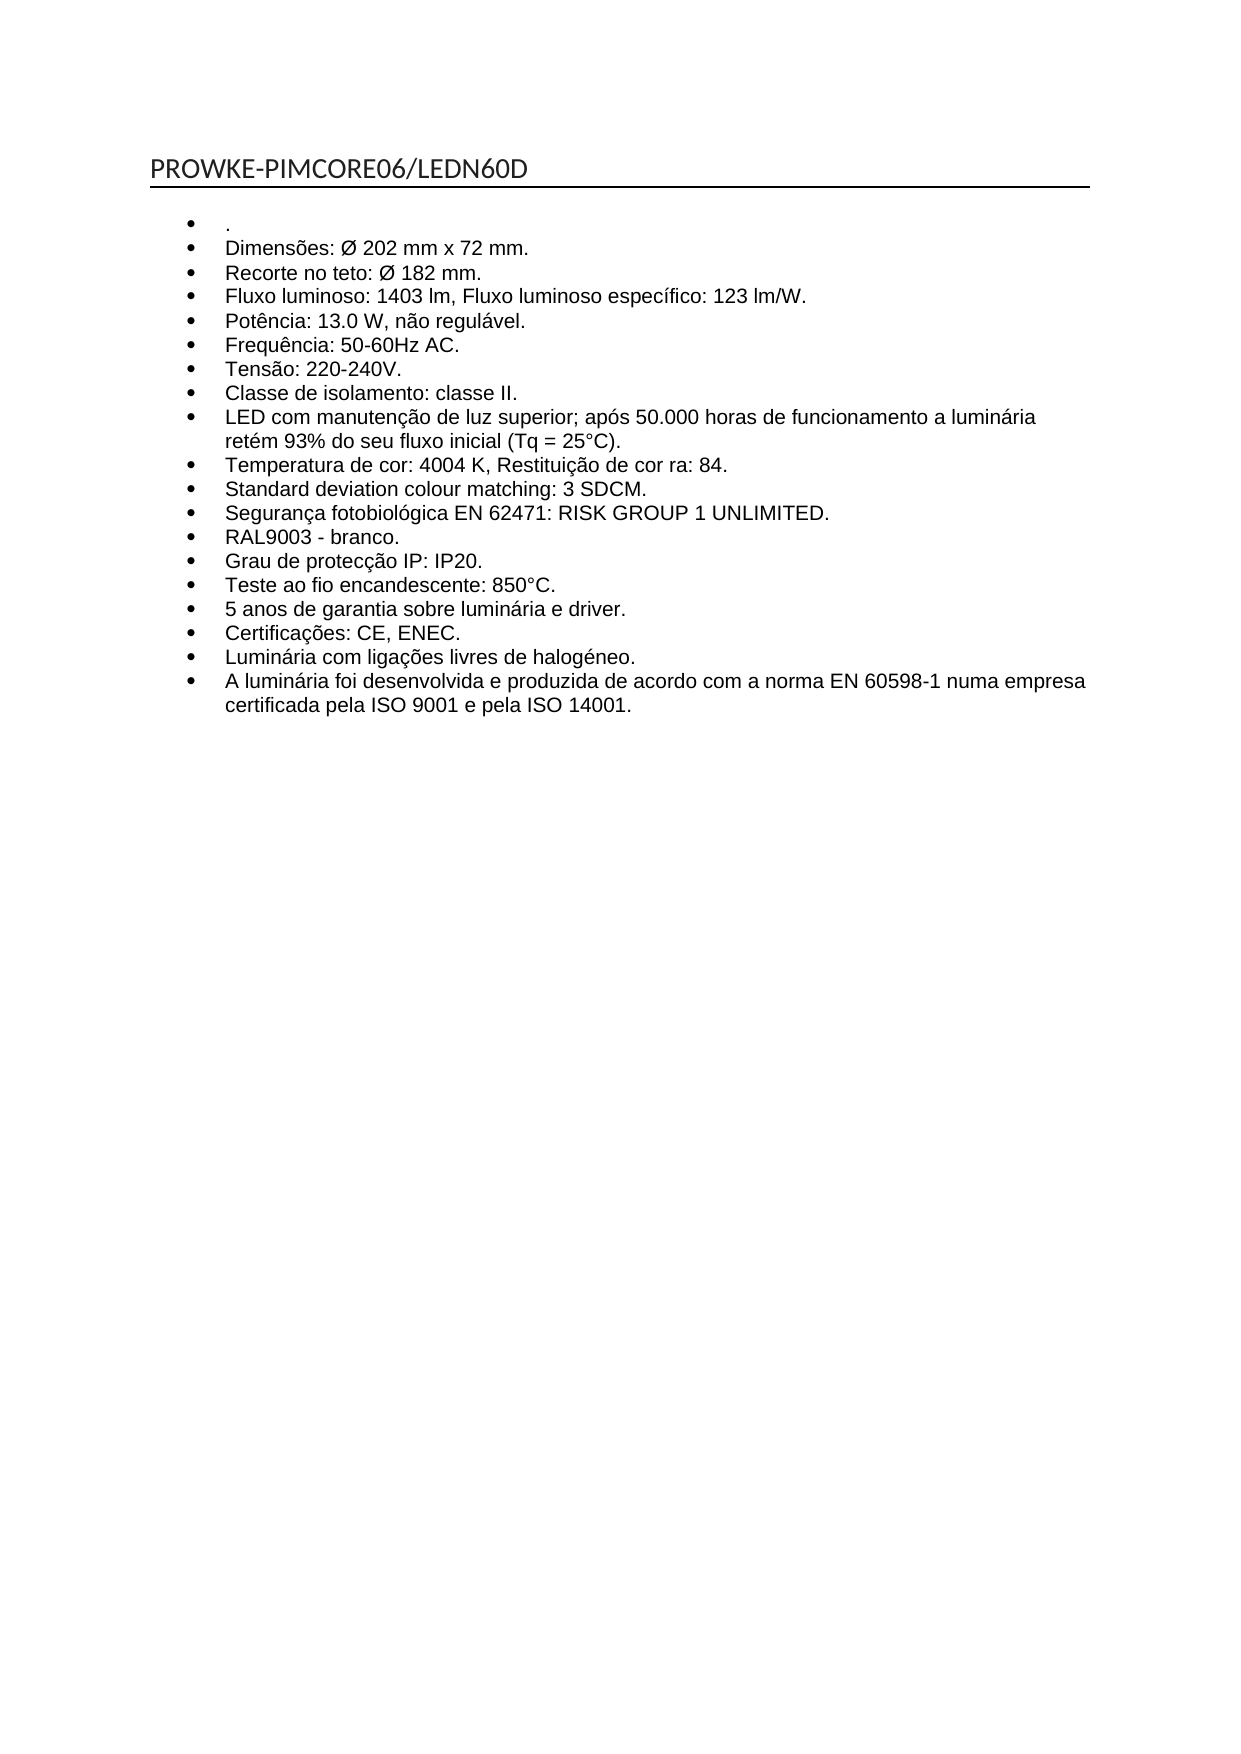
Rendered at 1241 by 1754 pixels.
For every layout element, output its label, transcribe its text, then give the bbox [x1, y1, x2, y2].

list Standard deviation colour matching: 3 SDCM. [187, 477, 1090, 501]
list Potência: 13.0 W, não regulável. [187, 308, 1090, 332]
list RAL9003 - branco. [187, 525, 1090, 549]
text PROWKE-PIMCORE06/LEDN60D [150, 150, 1090, 186]
list Grau de protecção IP: IP20. [187, 549, 1090, 573]
list Segurança fotobiológica EN 62471: RISK GROUP 1 UNLIMITED. [187, 501, 1090, 525]
list Recorte no teto: Ø 182 mm. [187, 260, 1090, 284]
list Dimensões: Ø 202 mm x 72 mm. [187, 236, 1090, 260]
list Frequência: 50-60Hz AC. [187, 332, 1090, 357]
list Classe de isolamento: classe II. [187, 381, 1090, 405]
list LED com manutenção de luz superior; após 50.000 horas de funcionamento a luminária retém 93% do seu fluxo inicial (Tq = 25°C). [187, 405, 1090, 453]
list Luminária com ligações livres de halogéneo. [187, 645, 1090, 669]
list . [187, 212, 1090, 236]
list Certificações: CE, ENEC. [187, 621, 1090, 645]
list Tensão: 220-240V. [187, 357, 1090, 381]
list Temperatura de cor: 4004 K, Restituição de cor ra: 84. [187, 453, 1090, 477]
list A luminária foi desenvolvida e produzida de acordo com a norma EN 60598-1 numa empresa certificada pela ISO 9001 e pela ISO 14001. [187, 669, 1090, 717]
list Teste ao fio encandescente: 850°C. [187, 573, 1090, 597]
list Fluxo luminoso: 1403 lm, Fluxo luminoso específico: 123 lm/W. [187, 284, 1090, 308]
list 5 anos de garantia sobre luminária e driver. [187, 597, 1090, 621]
